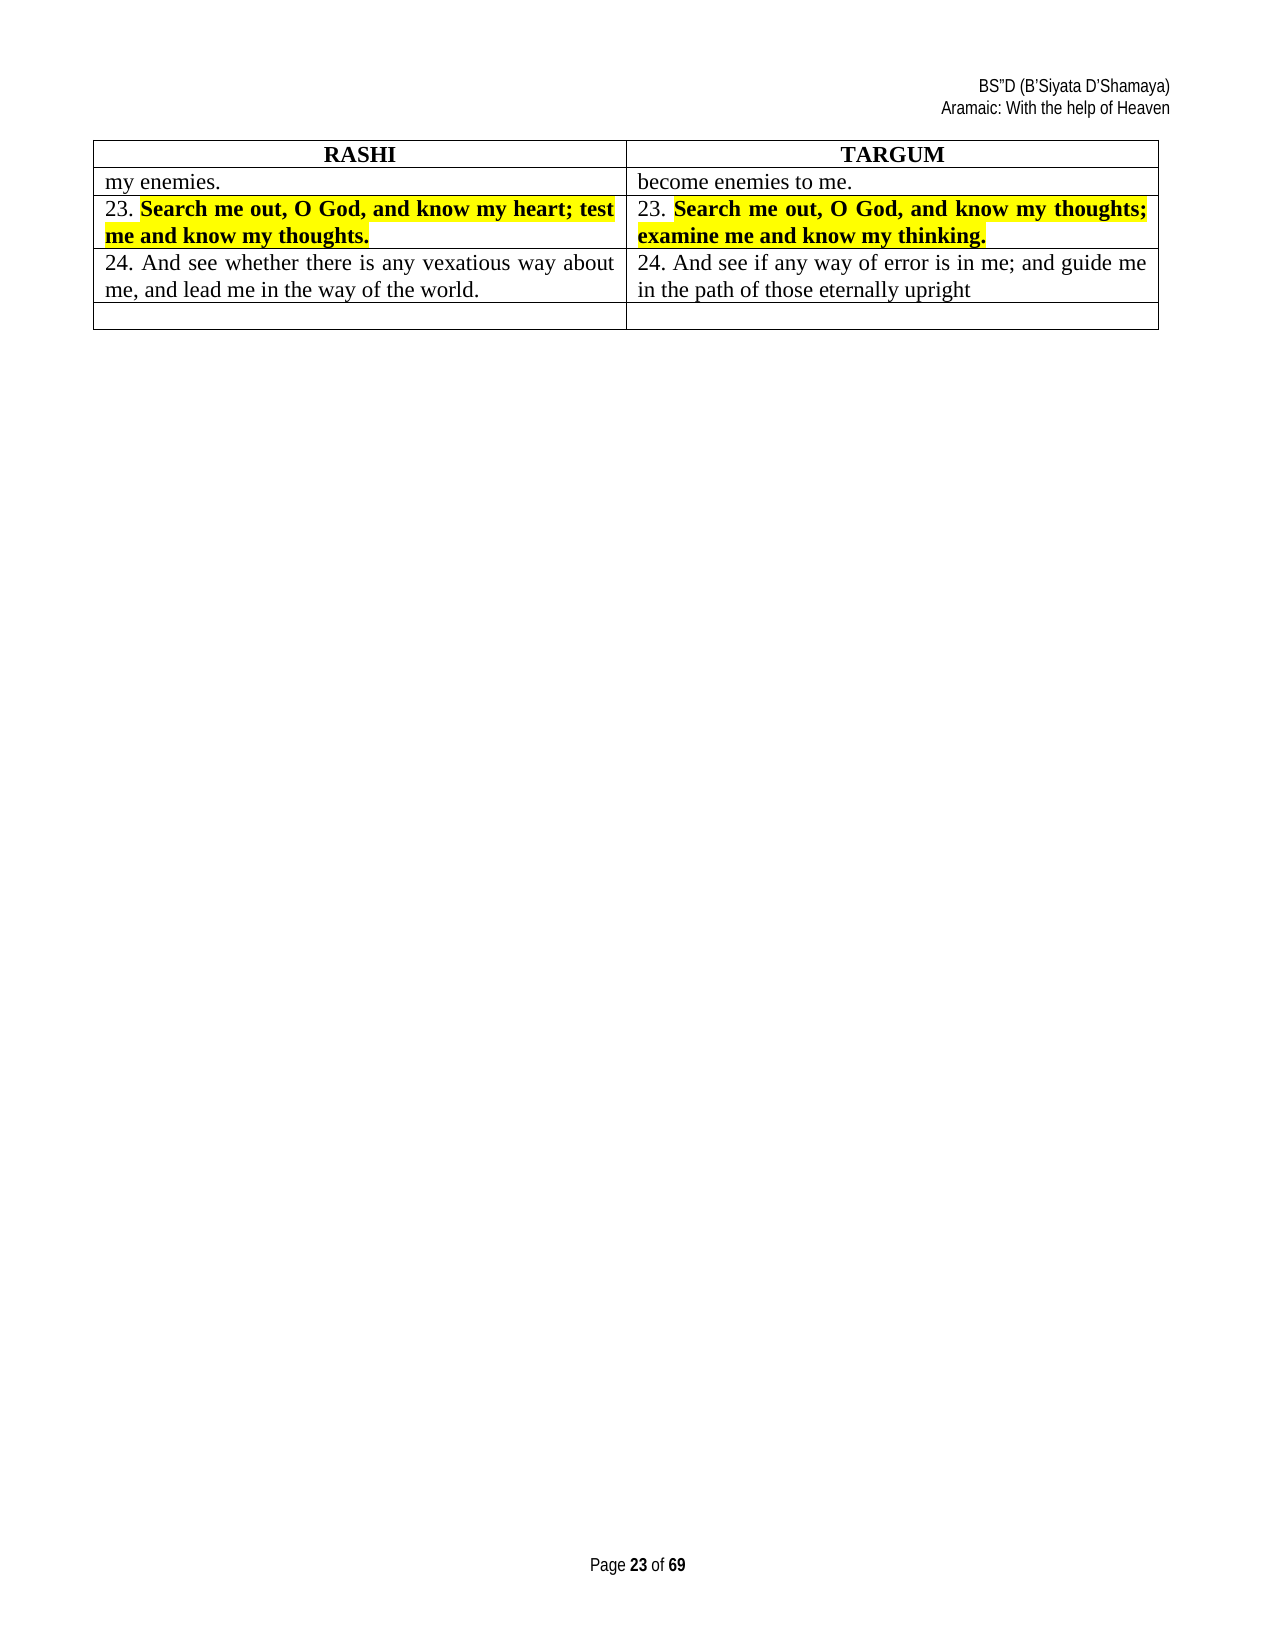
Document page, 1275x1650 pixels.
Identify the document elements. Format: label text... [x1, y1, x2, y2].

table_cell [627, 168, 1158, 194]
table_cell 23. Search me out, O God, and know my heart; test me and know my thoughts. [369, 196, 626, 248]
table_cell 23. Search me out, O God, and know my thoughts; examine me and know my thinking. [986, 196, 1158, 248]
table_header RASHI [94, 141, 626, 167]
table_cell [627, 303, 1158, 329]
table_cell 24. And see whether there is any vexatious way about me, and lead me in the way of the world. [94, 249, 626, 302]
table_cell 24. And see if any way of error is in me; and guide me in the path of those eternally upright [627, 249, 1158, 302]
table_cell [94, 303, 626, 329]
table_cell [94, 168, 626, 194]
table_header TARGUM [627, 141, 1158, 167]
